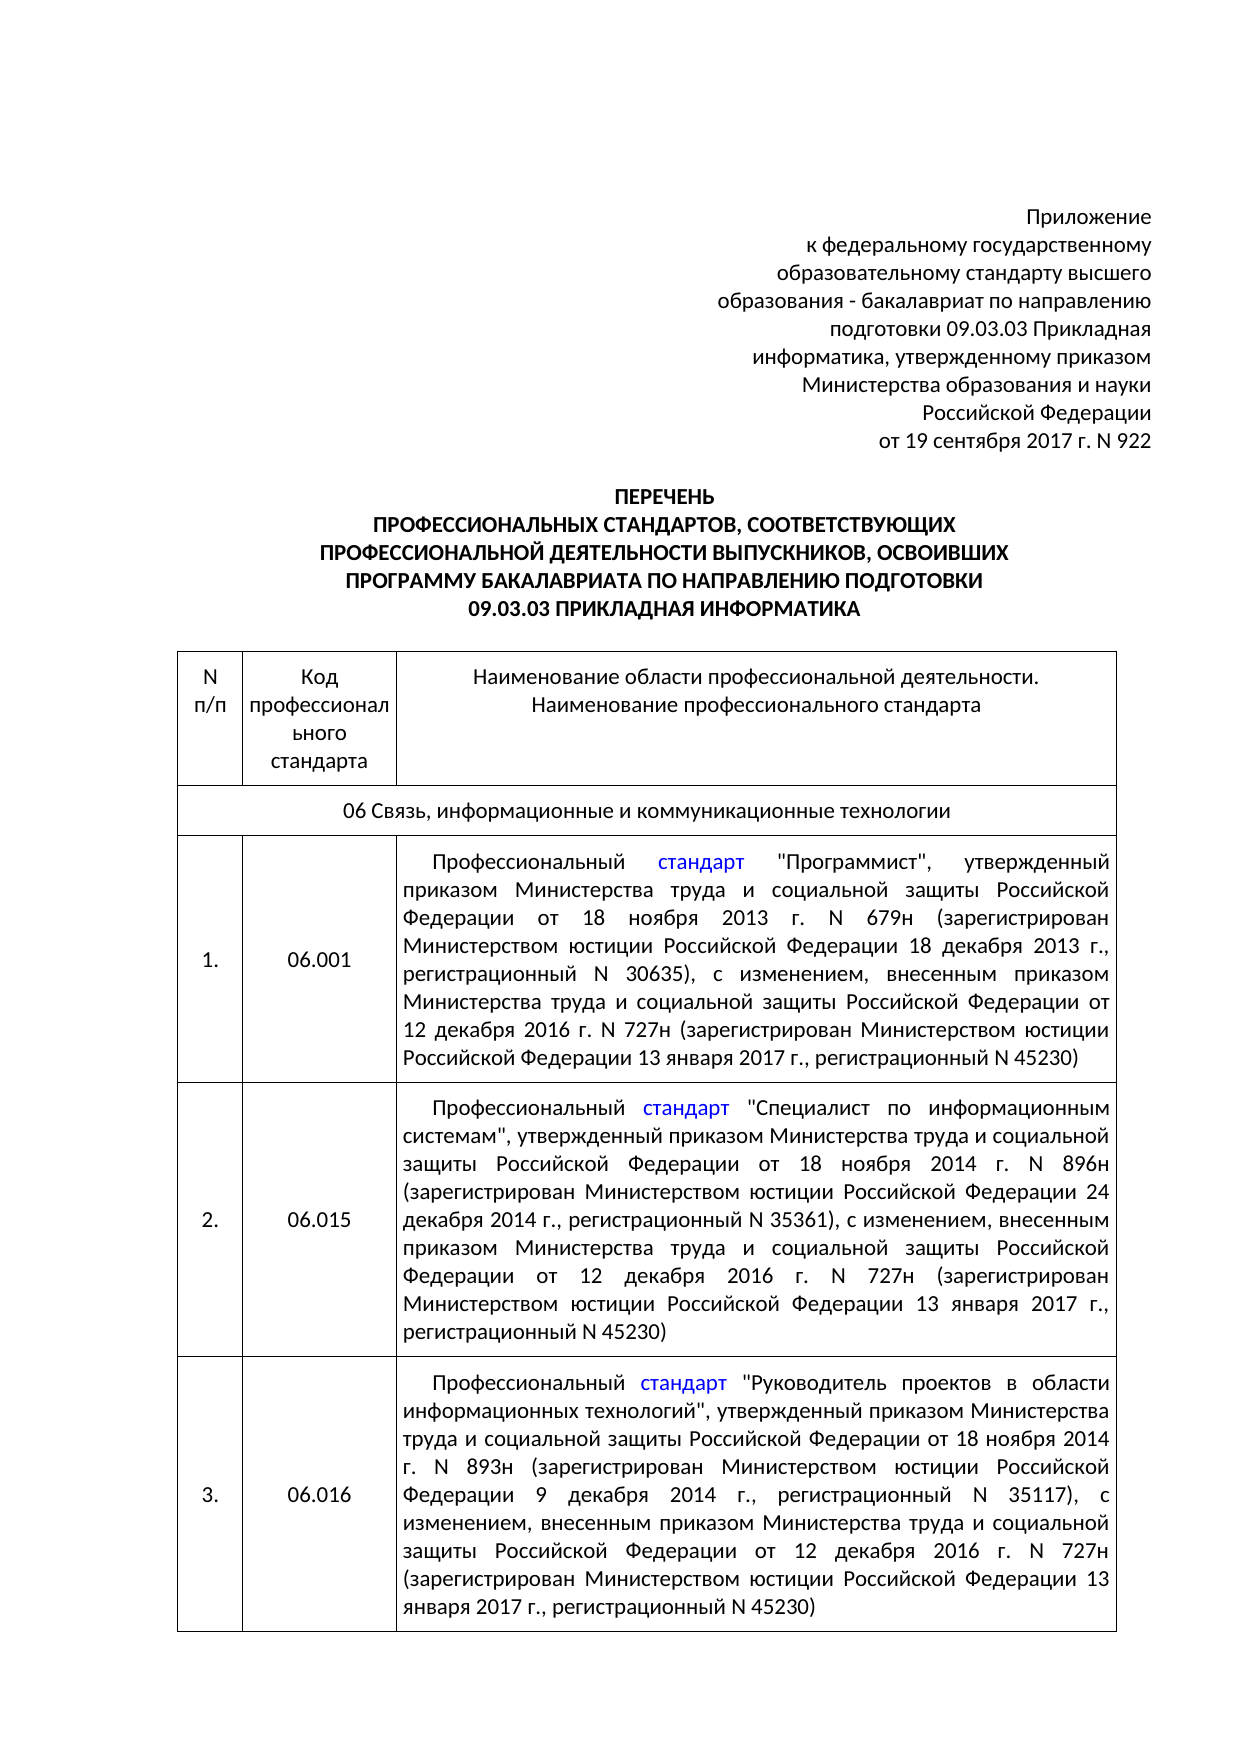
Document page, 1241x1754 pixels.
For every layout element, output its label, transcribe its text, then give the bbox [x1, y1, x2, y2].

table_cell 1. [178, 836, 242, 1082]
table_header Наименование области профессиональной деятельности. Наименование профессионального стандарта [397, 652, 1116, 785]
title ПЕРЕЧЕНЬ [177, 482, 1152, 510]
table_cell Профессиональный стандарт "Руководитель проектов в области информационных технологий", утвержденный приказом Министерства труда и социальной защиты Российской Федерации от 18 ноября 2014 г. N 893н (зарегистрирован Министерством юстиции Российской Федерации 9 декабря 2014 г., регистрационный N 35117), с изменением, внесенным приказом Министерства труда и социальной защиты Российской Федерации от 12 декабря 2016 г. N 727н (зарегистрирован Министерством юстиции Российской Федерации 13 января 2017 г., регистрационный N 45230) [397, 1357, 1116, 1631]
table_cell Профессиональный стандарт "Программист", утвержденный приказом Министерства труда и социальной защиты Российской Федерации от 18 ноября 2013 г. N 679н (зарегистрирован Министерством юстиции Российской Федерации 18 декабря 2013 г., регистрационный N 30635), с изменением, внесенным приказом Министерства труда и социальной защиты Российской Федерации от 12 декабря 2016 г. N 727н (зарегистрирован Министерством юстиции Российской Федерации 13 января 2017 г., регистрационный N 45230) [397, 836, 1116, 1082]
text от 19 сентября 2017 г. N 922 [177, 426, 1152, 454]
text подготовки 09.03.03 Прикладная [177, 314, 1152, 342]
table_header Код профессионального стандарта [243, 652, 396, 785]
text информатика, утвержденному приказом [177, 342, 1152, 370]
text образовательному стандарту высшего [177, 258, 1152, 286]
title 09.03.03 ПРИКЛАДНАЯ ИНФОРМАТИКА [177, 594, 1152, 622]
table_cell 3. [178, 1357, 242, 1631]
table_cell 06.015 [243, 1083, 396, 1356]
title ПРОФЕССИОНАЛЬНЫХ СТАНДАРТОВ, СООТВЕТСТВУЮЩИХ [177, 510, 1152, 538]
text Министерства образования и науки [177, 370, 1152, 398]
title ПРОГРАММУ БАКАЛАВРИАТА ПО НАПРАВЛЕНИЮ ПОДГОТОВКИ [177, 566, 1152, 594]
table_cell Профессиональный стандарт "Специалист по информационным системам", утвержденный приказом Министерства труда и социальной защиты Российской Федерации от 18 ноября 2014 г. N 896н (зарегистрирован Министерством юстиции Российской Федерации 24 декабря 2014 г., регистрационный N 35361), с изменением, внесенным приказом Министерства труда и социальной защиты Российской Федерации от 12 декабря 2016 г. N 727н (зарегистрирован Министерством юстиции Российской Федерации 13 января 2017 г., регистрационный N 45230) [397, 1083, 1116, 1356]
title ПРОФЕССИОНАЛЬНОЙ ДЕЯТЕЛЬНОСТИ ВЫПУСКНИКОВ, ОСВОИВШИХ [177, 538, 1152, 566]
table_cell 06.001 [243, 836, 396, 1082]
table_header N п/п [178, 652, 242, 785]
table_cell 2. [178, 1083, 242, 1356]
table_cell 06.016 [243, 1357, 396, 1631]
text Приложение [177, 202, 1152, 230]
text к федеральному государственному [177, 230, 1152, 258]
table_cell 06 Связь, информационные и коммуникационные технологии [178, 786, 1116, 835]
text Российской Федерации [177, 398, 1152, 426]
text образования - бакалавриат по направлению [177, 286, 1152, 314]
